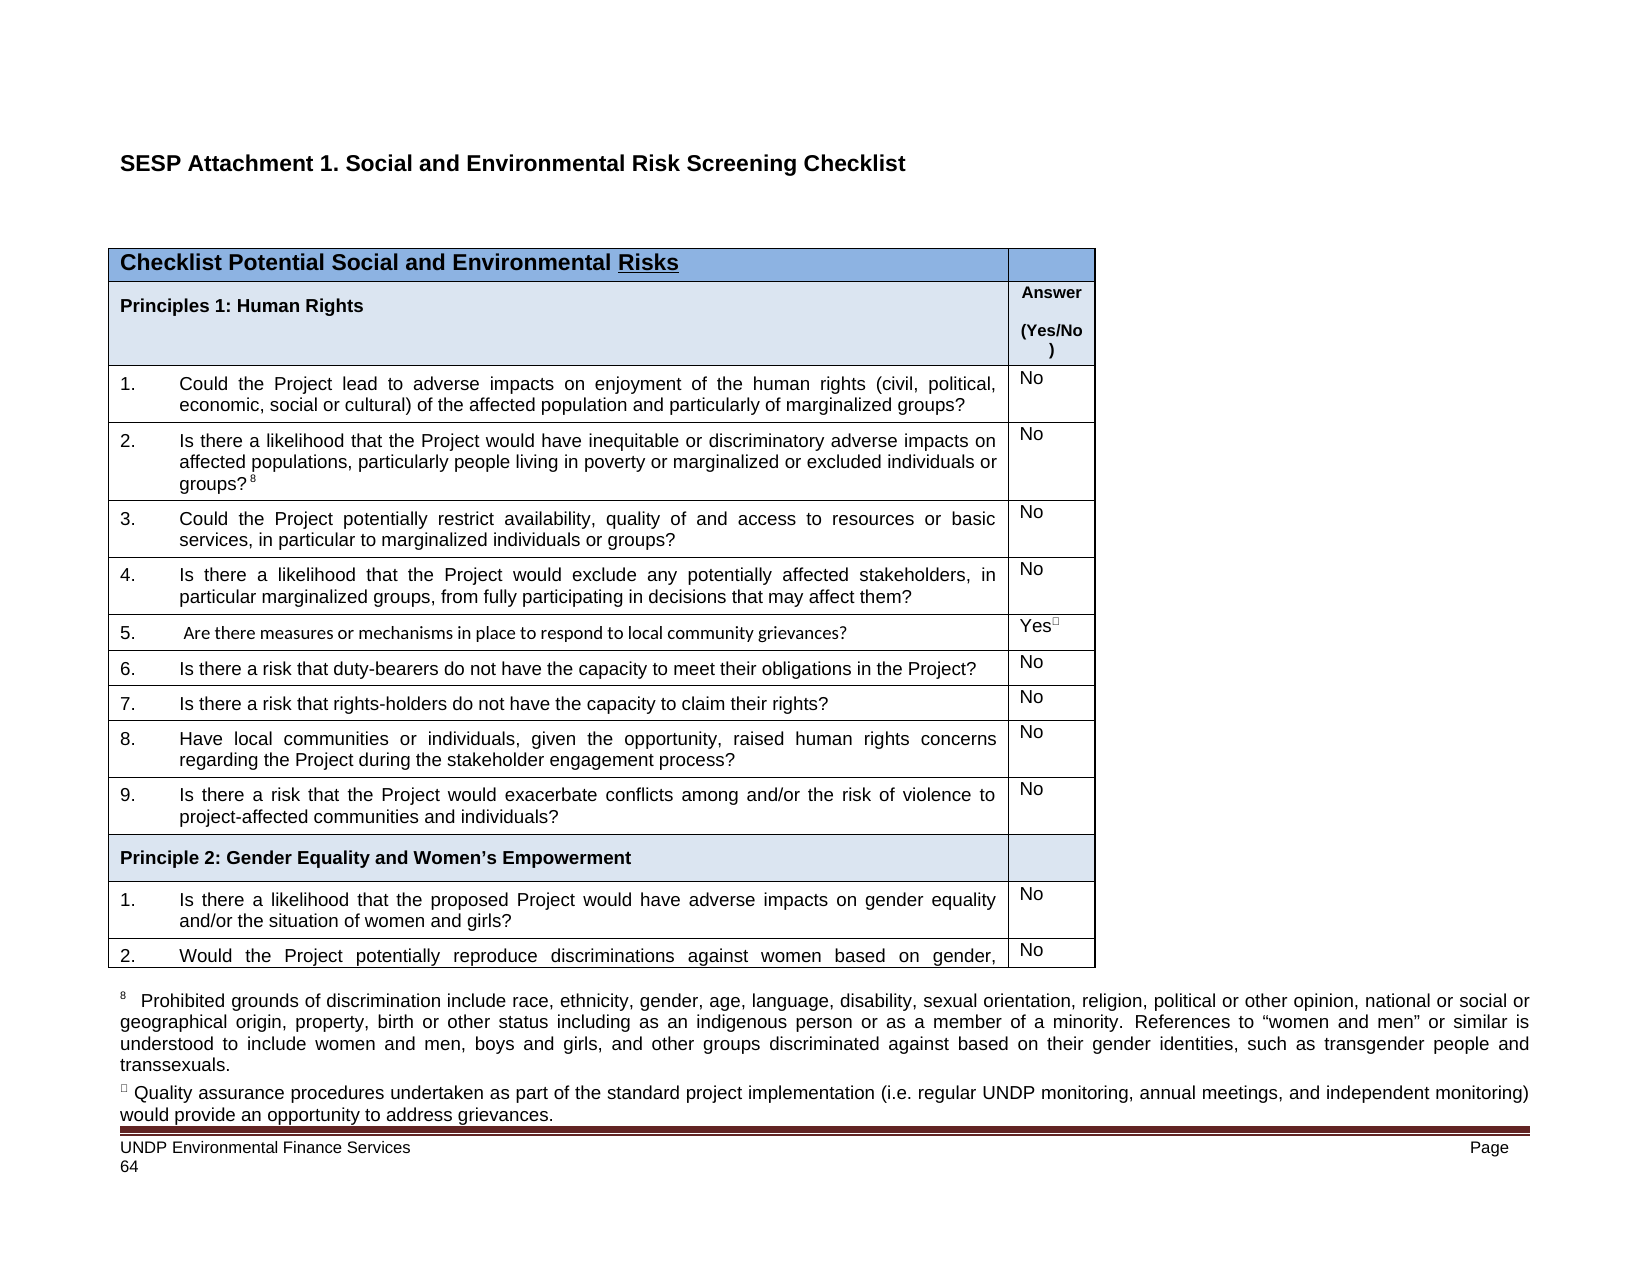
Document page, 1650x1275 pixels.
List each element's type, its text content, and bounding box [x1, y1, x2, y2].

table_header [1009, 249, 1094, 281]
table_cell No [1009, 366, 1094, 422]
table_cell 4. Is there a likelihood that the Project would exclude any potentially affected stakeholders, in particular marginalized groups, from fully participating in decisions that may affect them? [109, 558, 1008, 614]
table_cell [109, 939, 1008, 967]
table_cell 1. Is there a likelihood that the proposed Project would have adverse impacts on gender equality and/or the situation of women and girls? [109, 882, 1008, 938]
table_cell No [1009, 558, 1094, 614]
table_cell Principles 1: Human Rights [109, 282, 1008, 365]
table_cell No [1009, 651, 1094, 685]
table_cell No [1009, 939, 1094, 967]
table_cell No [1009, 721, 1094, 777]
table_cell 6. Is there a risk that duty-bearers do not have the capacity to meet their obligations in the Project? [109, 651, 1008, 685]
table_cell Principle 2: Gender Equality and Women’s Empowerment [109, 835, 1008, 881]
table_cell [1009, 835, 1094, 881]
table_cell 1. Could the Project lead to adverse impacts on enjoyment of the human rights (civil, political, economic, social or cultural) of the affected population and particularly of marginalized groups? [109, 366, 1008, 422]
table_cell No [1009, 423, 1094, 500]
table_cell No [1009, 882, 1094, 938]
table_cell 2. Is there a likelihood that the Project would have inequitable or discriminatory adverse impacts on affected populations, particularly people living in poverty or marginalized or excluded individuals or groups? [109, 423, 1008, 500]
table_cell No [1009, 686, 1094, 720]
text SESP Attachment 1. Social and Environmental Risk Screening Checklist [120, 150, 1530, 176]
table_cell No [1009, 501, 1094, 557]
table_cell No [1009, 778, 1094, 834]
table_cell 9. Is there a risk that the Project would exacerbate conflicts among and/or the risk of violence to project-affected communities and individuals? [109, 778, 1008, 834]
table_cell 5. Are there measures or mechanisms in place to respond to local community grievances? [109, 615, 1008, 650]
table_cell Answer (Yes/No) [1009, 282, 1094, 365]
table_cell 3. Could the Project potentially restrict availability, quality of and access to resources or basic services, in particular to marginalized individuals or groups? [109, 501, 1008, 557]
table_cell 7. Is there a risk that rights-holders do not have the capacity to claim their rights? [109, 686, 1008, 720]
table_cell 8. Have local communities or individuals, given the opportunity, raised human rights concerns regarding the Project during the stakeholder engagement process? [109, 721, 1008, 777]
table_header Checklist Potential Social and Environmental Risks [109, 249, 1008, 281]
table_cell Yes [1009, 615, 1094, 650]
